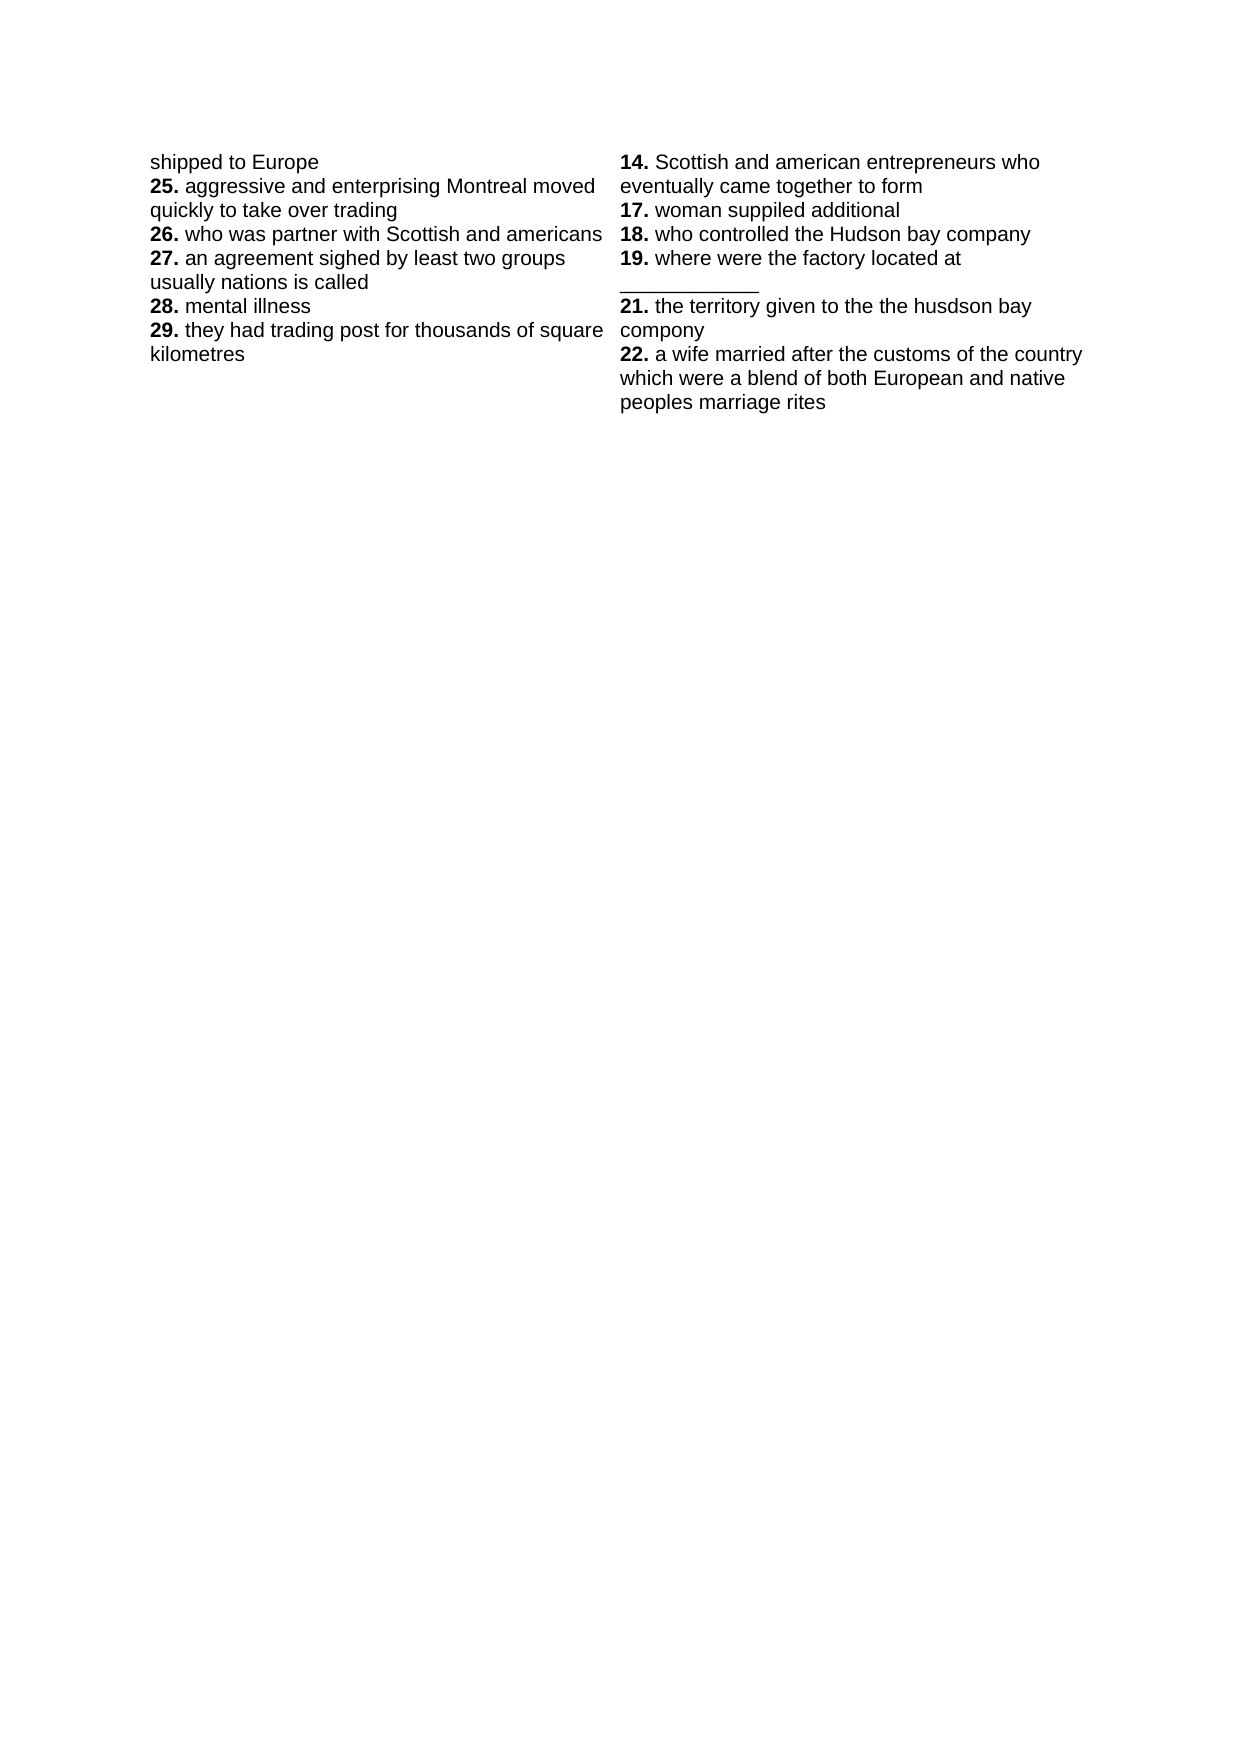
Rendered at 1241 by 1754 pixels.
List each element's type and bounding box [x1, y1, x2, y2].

table_header [150, 150, 620, 413]
table_header [620, 150, 1090, 413]
